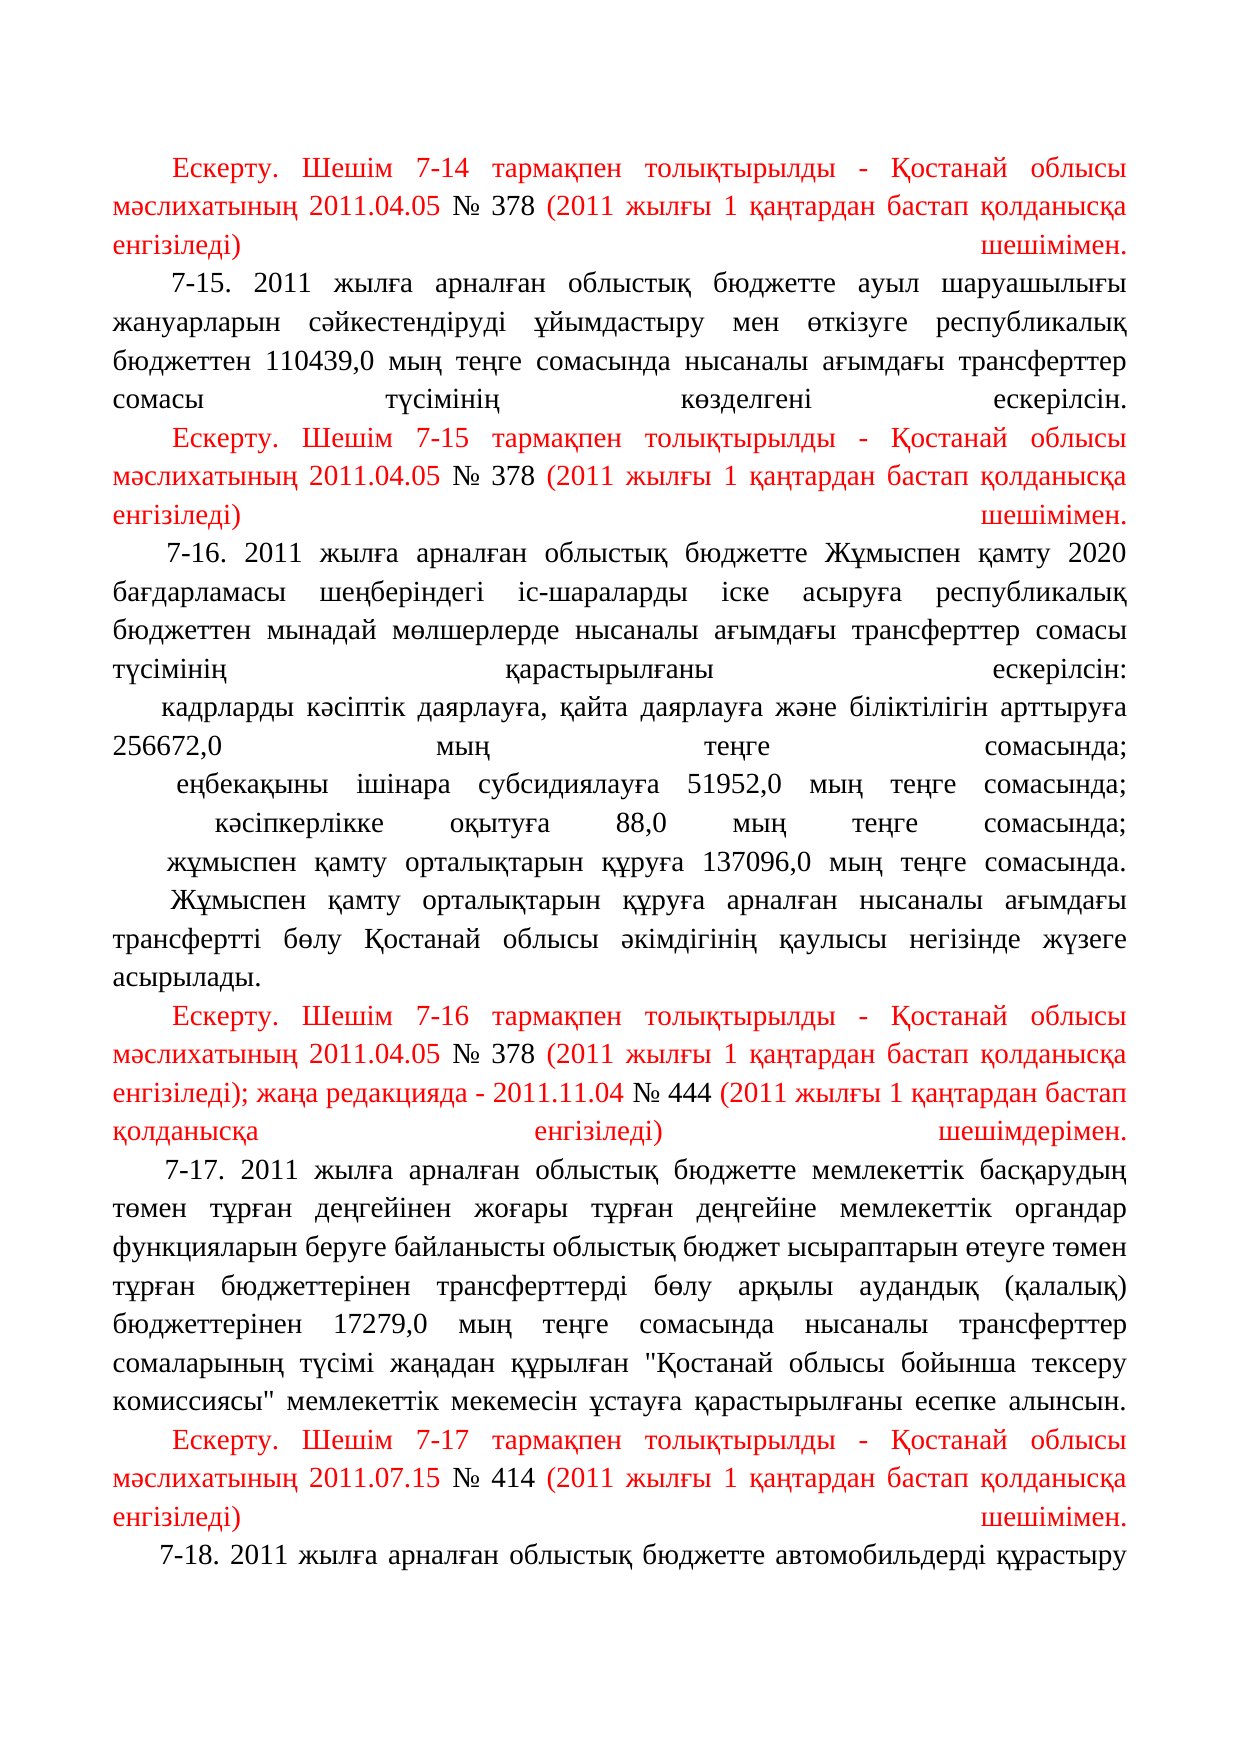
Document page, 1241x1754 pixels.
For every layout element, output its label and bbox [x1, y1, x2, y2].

text [112, 150, 1128, 1571]
